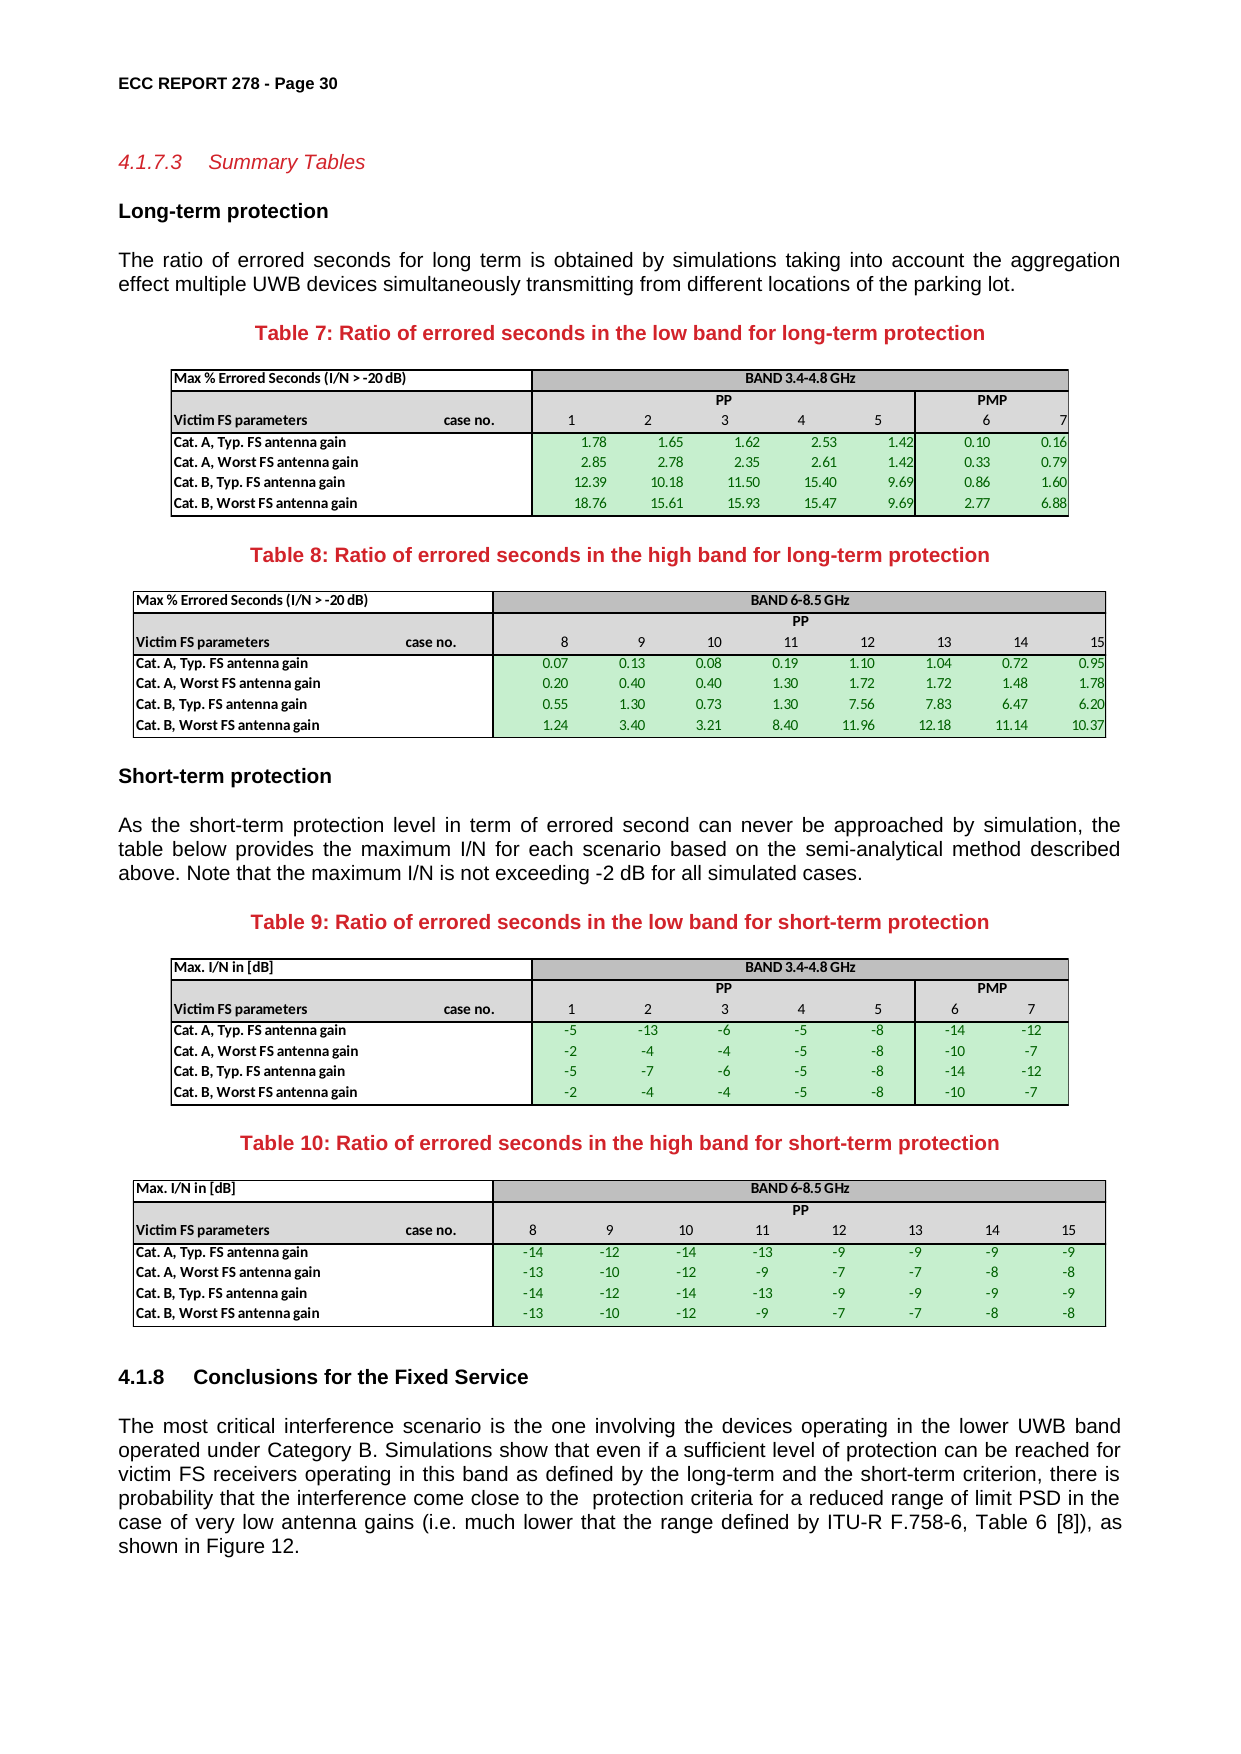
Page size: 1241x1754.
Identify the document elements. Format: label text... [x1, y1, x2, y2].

text As the short-term protection level in term of errored second can never be approached by simulation, the table below provides the maximum I/N for each scenario based on the semi-analytical method described above. Note that the maximum I/N is not exceeding -2 dB for all simulated cases. [118, 813, 1122, 885]
text Table 9: Ratio of errored seconds in the low band for short-term protection [118, 910, 1122, 934]
text Long-term protection [118, 199, 1122, 223]
subtitle Summary Tables [118, 150, 1122, 174]
text Table 10: Ratio of errored seconds in the high band for short-term protection [118, 1131, 1122, 1155]
subtitle Conclusions for the Fixed Service [118, 1365, 1122, 1389]
text Table 8: Ratio of errored seconds in the high band for long-term protection [118, 542, 1122, 566]
text Short-term protection [118, 764, 1122, 788]
text The ratio of errored seconds for long term is obtained by simulations taking into account the aggregation effect multiple UWB devices simultaneously transmitting from different locations of the parking lot. [118, 248, 1122, 296]
text The most critical interference scenario is the one involving the devices operating in the lower UWB band operated under Category B. Simulations show that even if a sufficient level of protection can be reached for victim FS receivers operating in this band as defined by the long-term and the short-term criterion, there is probability that the interference come close to the protection criteria for a reduced range of limit PSD in the case of very low antenna gains (i.e. much lower that the range defined by ITU-R F.758-6, Table 6 [8]), as shown in Figure 12. [118, 1414, 1122, 1558]
text Table 7: Ratio of errored seconds in the low band for long-term protection [118, 321, 1122, 345]
